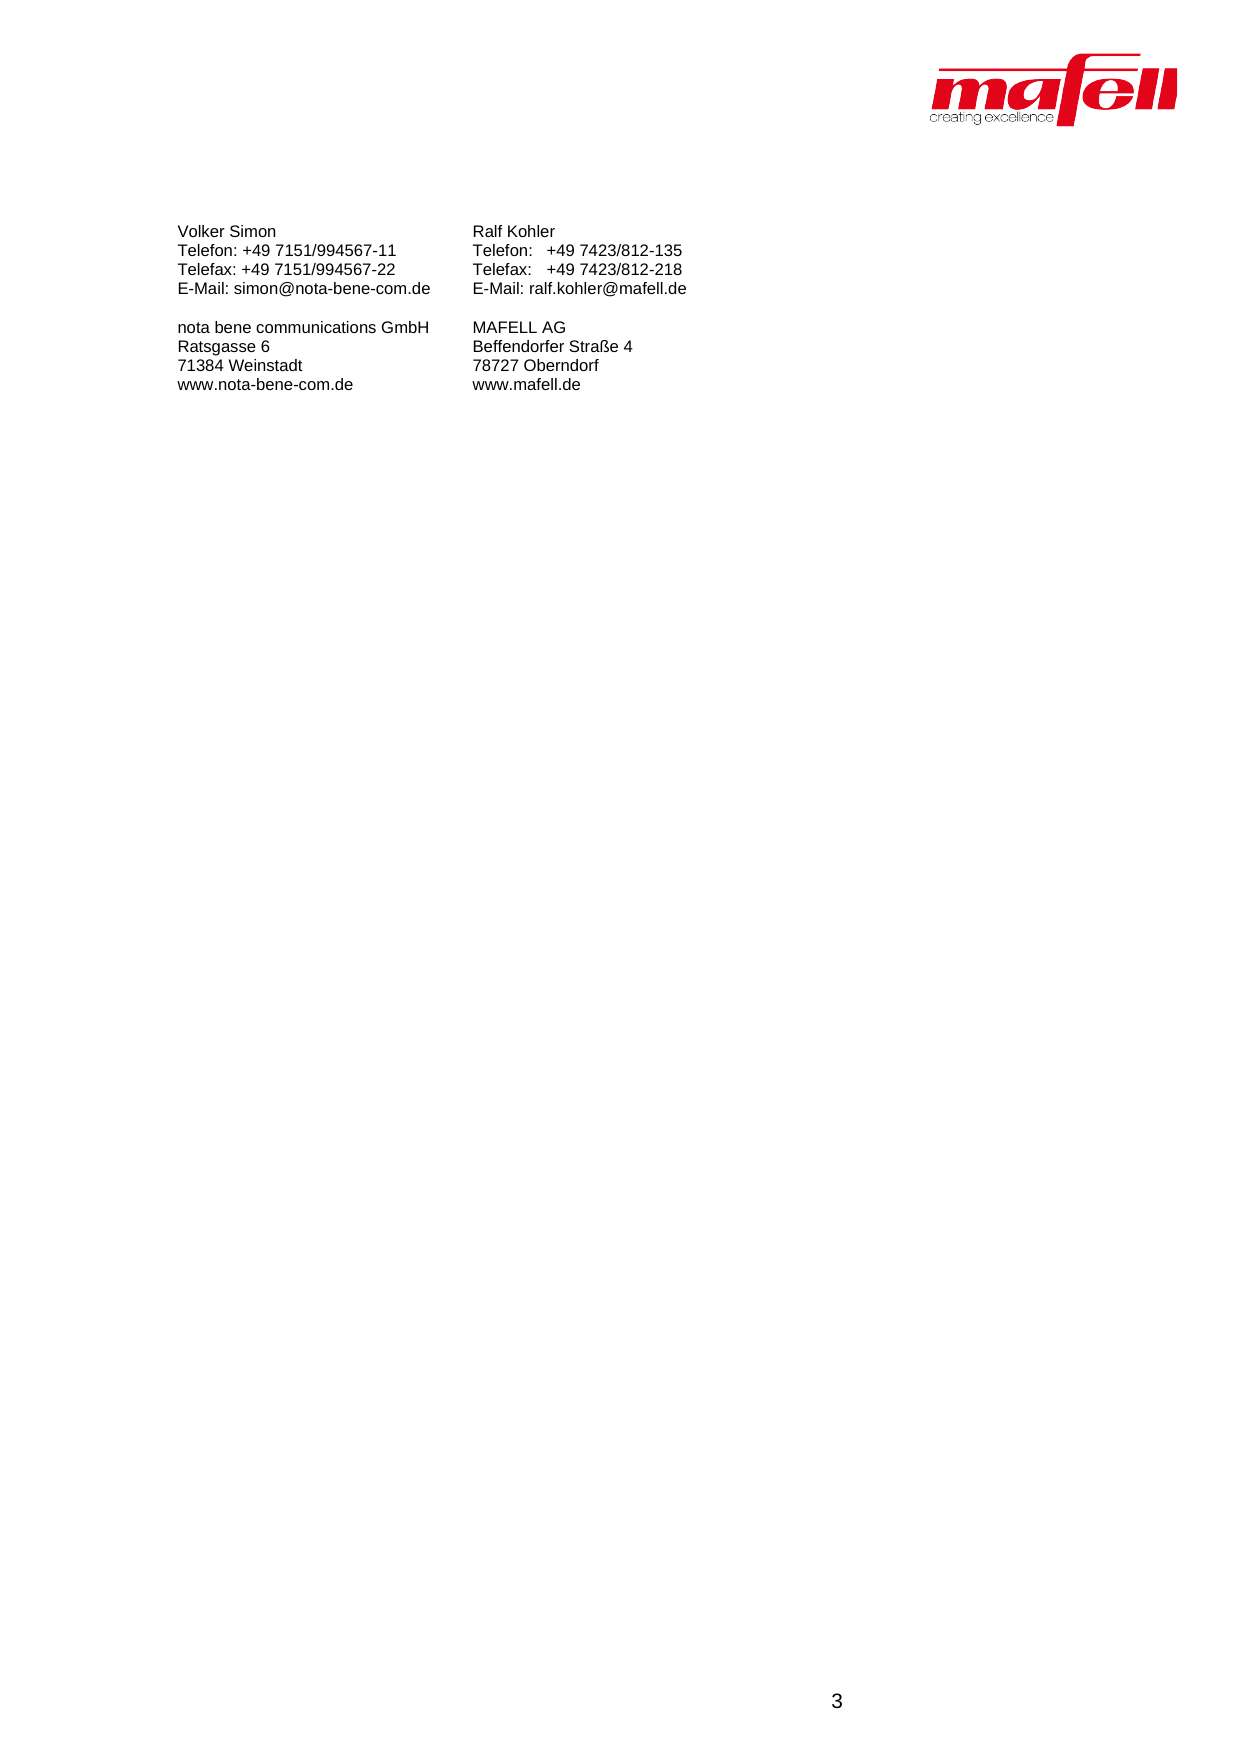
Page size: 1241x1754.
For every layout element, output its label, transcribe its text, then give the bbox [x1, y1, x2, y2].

text E-Mail: simon@nota-bene-com.de E-Mail: ralf.kohler@mafell.de [177, 279, 797, 298]
text nota bene communications GmbH MAFELL AG [177, 317, 797, 337]
text Volker Simon Ralf Kohler [177, 222, 797, 241]
picture [920, 53, 1177, 132]
text 71384 Weinstadt 78727 Oberndorf [177, 356, 797, 375]
text Telefon: +49 7151/994567-11 Telefon: +49 7423/812-135 [177, 241, 797, 260]
text www.nota-bene-com.de www.mafell.de [177, 375, 797, 394]
text Telefax: +49 7151/994567-22 Telefax: +49 7423/812-218 [177, 260, 797, 279]
text Ratsgasse 6 Beffendorfer Straße 4 [177, 337, 797, 356]
